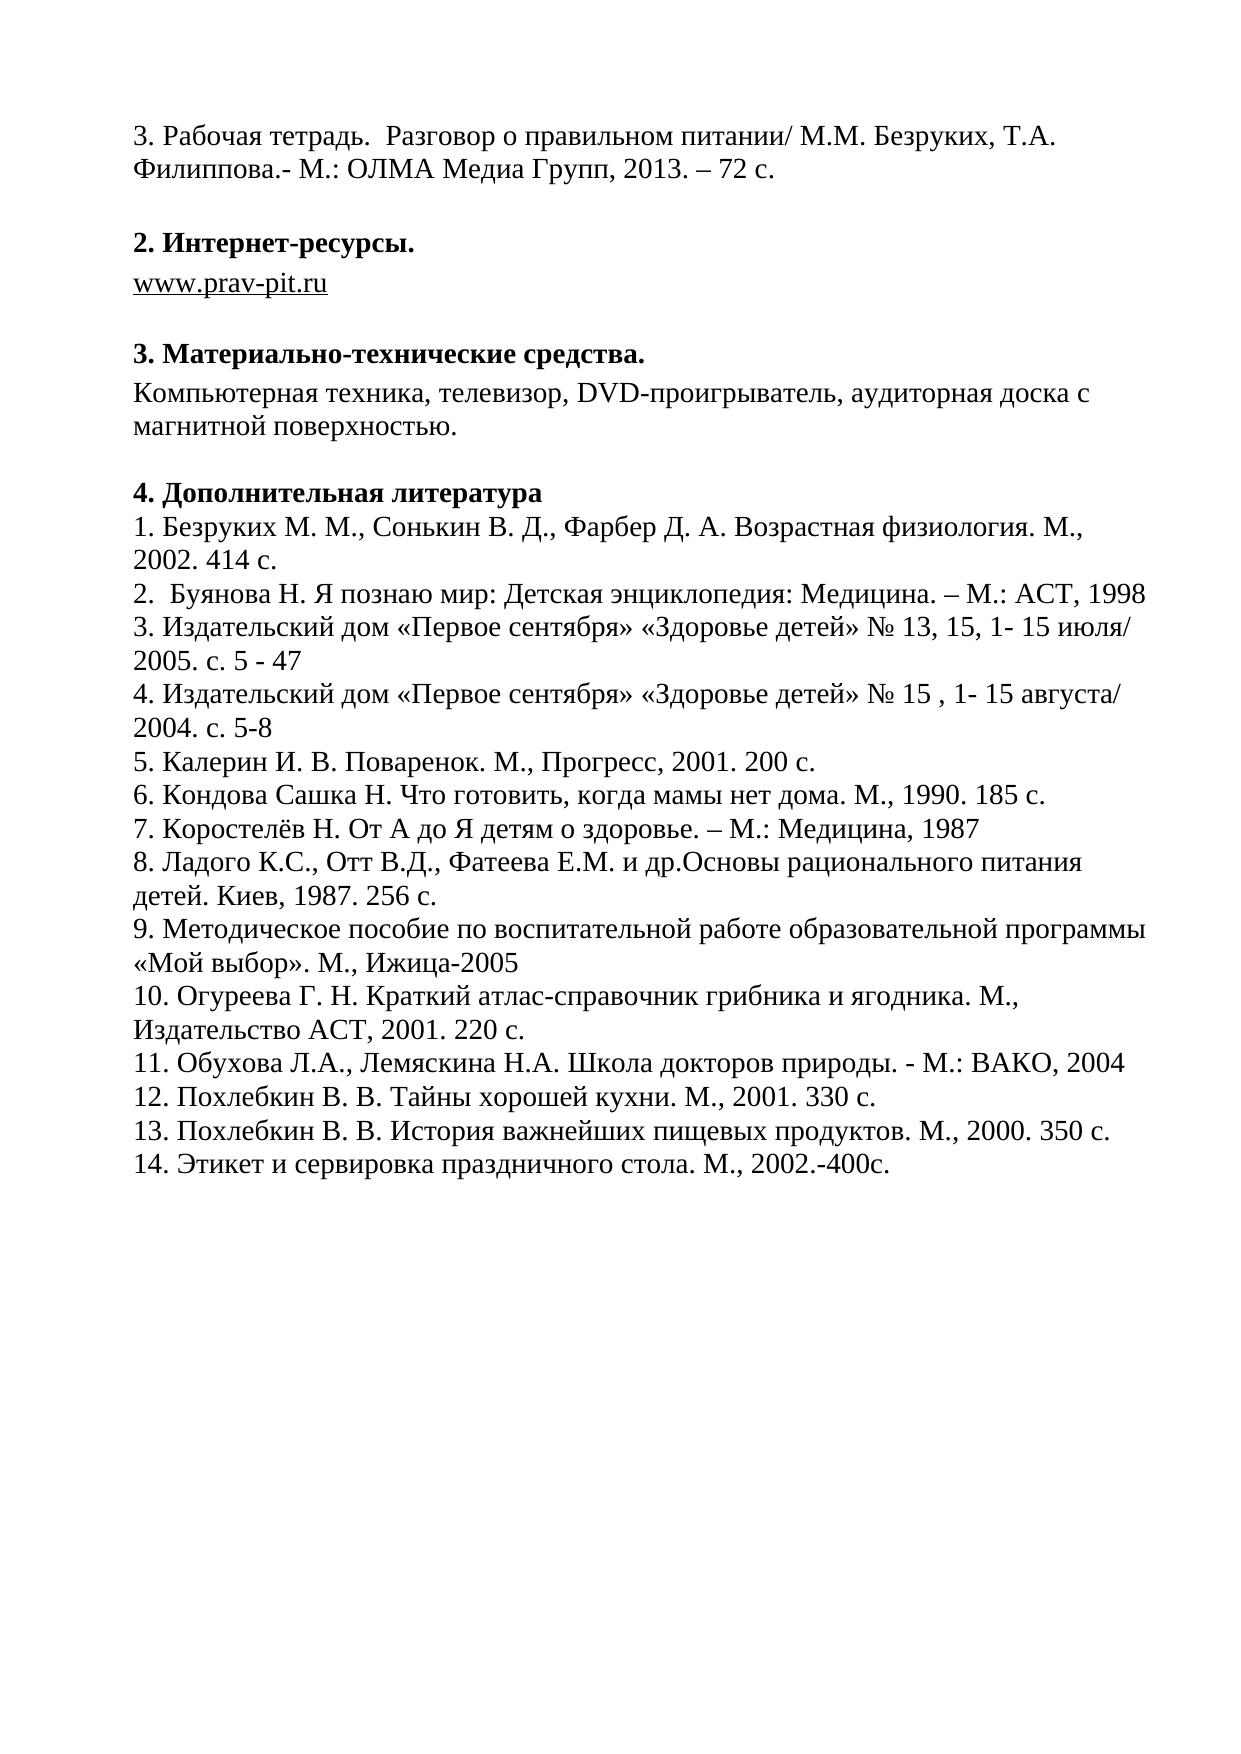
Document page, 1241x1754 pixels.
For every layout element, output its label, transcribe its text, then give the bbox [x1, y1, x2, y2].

text 12. Похлебкин В. В. Тайны хорошей кухни. М., 2001. 330 с. [133, 1079, 1152, 1113]
text 8. Ладого К.С., Отт В.Д., Фатеева Е.М. и др.Основы рационального питания детей. Киев, 1987. 256 с. [133, 844, 1152, 911]
text 11. Обухова Л.А., Лемяскина Н.А. Школа докторов природы. - М.: ВАКО, 2004 [133, 1046, 1152, 1079]
list Рабочая тетрадь. Разговор о правильном питании/ М.М. Безруких, Т.А. Филиппова.- М.: ОЛМА Медиа Групп, 2013. – 72 с. [133, 118, 1152, 185]
text Компьютерная техника, телевизор, DVD-проигрыватель, аудиторная доска с магнитной поверхностью. [133, 375, 1152, 442]
text 3. Материально-технические средства. [133, 337, 1152, 370]
text 3. Издательский дом «Первое сентября» «Здоровье детей» № 13, 15, 1- 15 июля/ 2005. с. 5 - 47 [133, 609, 1152, 677]
text 10. Огуреева Г. Н. Краткий атлас-справочник грибника и ягодника. М., Издательство АСТ, 2001. 220 с. [133, 978, 1152, 1046]
text 1. Безруких М. М., Сонькин В. Д., Фарбер Д. А. Возрастная физиология. М., 2002. 414 с. [133, 509, 1152, 576]
text 4. Дополнительная литература [133, 475, 1152, 509]
text 7. Коростелёв Н. От А до Я детям о здоровье. – М.: Медицина, 1987 [133, 811, 1152, 844]
text 2. Интернет-ресурсы. [133, 225, 1152, 258]
text www.prav-pit.ru [133, 265, 1152, 298]
text 4. Издательский дом «Первое сентября» «Здоровье детей» № 15 , 1- 15 августа/ 2004. с. 5-8 [133, 677, 1152, 744]
text 2. Буянова Н. Я познаю мир: Детская энциклопедия: Медицина. – М.: АСТ, 1998 [133, 576, 1152, 609]
text 14. Этикет и сервировка праздничного стола. М., 2002.-400с. [133, 1146, 1152, 1180]
text 6. Кондова Сашка Н. Что готовить, когда мамы нет дома. М., 1990. 185 с. [133, 777, 1152, 811]
text 5. Калерин И. В. Поваренок. М., Прогресс, 2001. 200 с. [133, 744, 1152, 777]
text 13. Похлебкин В. В. История важнейших пищевых продуктов. М., 2000. 350 с. [133, 1113, 1152, 1146]
text 9. Методическое пособие по воспитательной работе образовательной программы «Мой выбор». М., Ижица-2005 [133, 911, 1152, 978]
